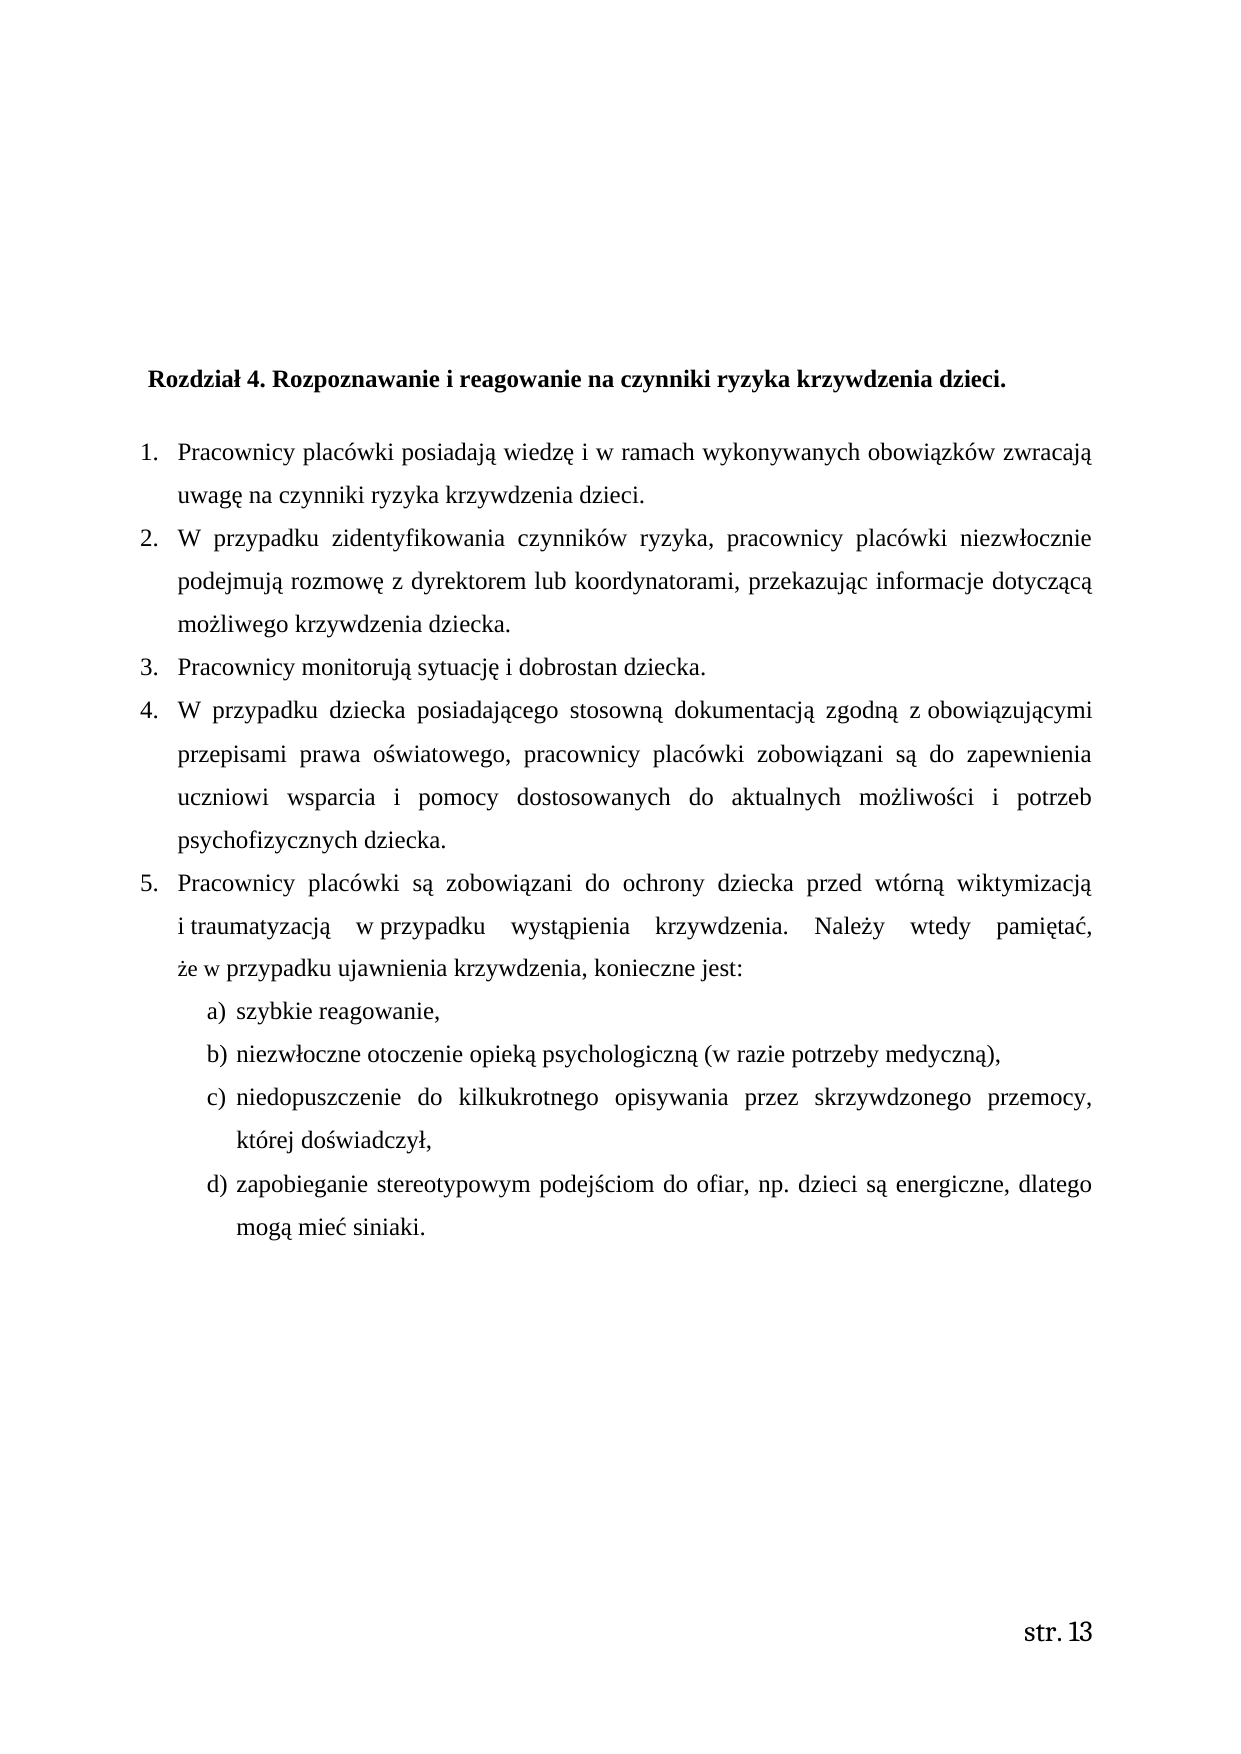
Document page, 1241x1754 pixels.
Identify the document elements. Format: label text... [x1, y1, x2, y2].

list W przypadku zidentyfikowania czynników ryzyka, pracownicy placówki niezwłocznie podejmują rozmowę z dyrektorem lub koordynatorami, przekazując informacje dotyczącą możliwego krzywdzenia dziecka. [140, 523, 1093, 638]
list niezwłoczne otoczenie opieką psychologiczną (w razie potrzeby medyczną), [207, 1039, 1093, 1068]
list W przypadku dziecka posiadającego stosowną dokumentacją zgodną z obowiązującymi przepisami prawa oświatowego, pracownicy placówki zobowiązani są do zapewnienia uczniowi wsparcia i pomocy dostosowanych do aktualnych możliwości i potrzeb psychofizycznych dziecka. [140, 696, 1093, 854]
list niedopuszczenie do kilkukrotnego opisywania przez skrzywdzonego przemocy, której doświadczył, [207, 1082, 1093, 1154]
text Rozdział 4. Rozpoznawanie i reagowanie na czynniki ryzyka krzywdzenia dzieci. [148, 364, 1093, 393]
list zapobieganie stereotypowym podejściom do ofiar, np. dzieci są energiczne, dlatego mogą mieć siniaki. [207, 1169, 1093, 1241]
list szybkie reagowanie, [207, 996, 1093, 1025]
list Pracownicy placówki są zobowiązani do ochrony dziecka przed wtórną wiktymizacją i traumatyzacją w przypadku wystąpienia krzywdzenia. Należy wtedy pamiętać, że w przypadku ujawnienia krzywdzenia, konieczne jest: [140, 868, 1093, 982]
list Pracownicy placówki posiadają wiedzę i w ramach wykonywanych obowiązków zwracają uwagę na czynniki ryzyka krzywdzenia dzieci. [140, 437, 1093, 509]
list Pracownicy monitorują sytuację i dobrostan dziecka. [140, 652, 1093, 681]
